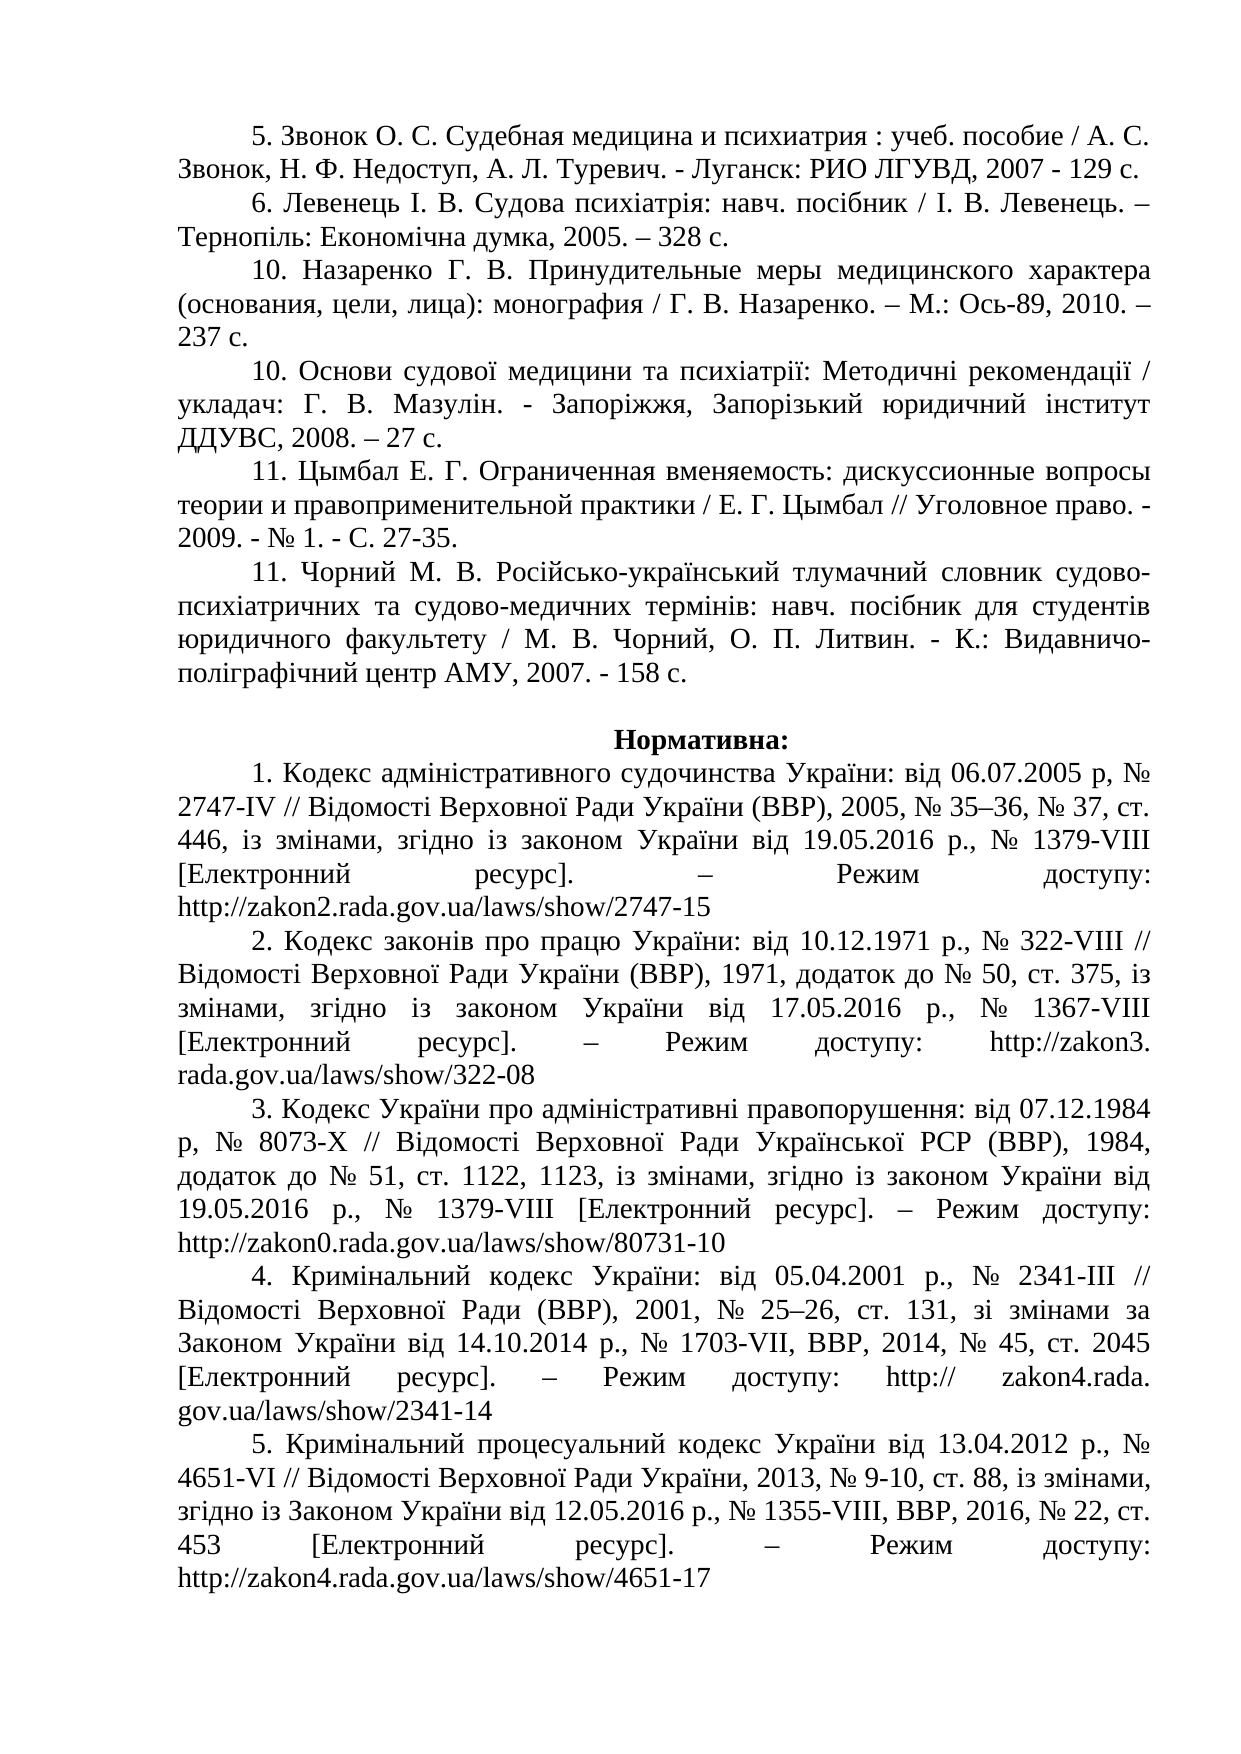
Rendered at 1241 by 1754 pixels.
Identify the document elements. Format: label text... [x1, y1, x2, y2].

text 2. Кодекс законів про працю України: від 10.12.1971 р., № 322-VIII // Відомості Верховної Ради України (ВВР), 1971, додаток до № 50, ст. 375, із змінами, згідно із законом України від 17.05.2016 р., № 1367-VIII [Електронний ресурс]. – Режим доступу: http://zakon3. rada.gov.ua/laws/show/322-08 [177, 923, 1152, 1091]
text 3. Кодекс України про адміністративні правопорушення: від 07.12.1984 р, № 8073-X // Відомості Верховної Ради Української РСР (ВВР), 1984, додаток до № 51, ст. 1122, 1123, із змінами, згідно із законом України від 19.05.2016 р., № 1379-VIII [Електронний ресурс]. – Режим доступу: http://zakon0.rada.gov.ua/laws/show/80731-10 [177, 1091, 1152, 1258]
text 10. Назаренко Г. В. Принудительные меры медицинского характера (основания, цели, лица): монография / Г. В. Назаренко. – М.: Ось-89, 2010. – 237 с. [177, 252, 1152, 353]
text 10. Основи судової медицини та психіатрії: Методичні рекомендації / укладач: Г. В. Мазулін. - Запоріжжя, Запорізький юридичний інститут ДДУВС, 2008. – 27 с. [177, 353, 1152, 453]
text 4. Кримінальний кодекс України: від 05.04.2001 р., № 2341-III // Відомості Верховної Ради (ВВР), 2001, № 25–26, ст. 131, зі змінами за Законом України від 14.10.2014 р., № 1703-VII, ВВР, 2014, № 45, ст. 2045 [Електронний ресурс]. – Режим доступу: http:// zakon4.rada. gov.ua/laws/show/2341-14 [177, 1258, 1152, 1426]
text Нормативна: [177, 722, 1152, 755]
text 5. Звонок О. С. Судебная медицина и психиатрия : учеб. пособие / А. С. Звонок, Н. Ф. Недоступ, А. Л. Туревич. - Луганск: РИО ЛГУВД, 2007 - 129 с. [177, 118, 1152, 185]
text 11. Чорний М. В. Російсько-український тлумачний словник судово-психіатричних та судово-медичних термінів: навч. посібник для студентів юридичного факультету / М. В. Чорний, О. П. Литвин. - К.: Видавничо-поліграфічний центр АМУ, 2007. - 158 с. [177, 554, 1152, 688]
text 6. Левенець І. В. Судова психіатрія: навч. посібник / І. В. Левенець. – Тернопіль: Економічна думка, 2005. – 328 с. [177, 185, 1152, 252]
text 1. Кодекс адміністративного судочинства України: від 06.07.2005 р, № 2747-IV // Відомості Верховної Ради України (ВВР), 2005, № 35–36, № 37, ст. 446, із змінами, згідно із законом України від 19.05.2016 р., № 1379-VIII [Електронний ресурс]. – Режим доступу: http://zakon2.rada.gov.ua/laws/show/2747-15 [177, 755, 1152, 923]
text 5. Кримінальний процесуальний кодекс України від 13.04.2012 р., № 4651-VI // Відомості Верховної Ради України, 2013, № 9-10, ст. 88, із змінами, згідно із Законом України від 12.05.2016 р., № 1355-VIII, ВВР, 2016, № 22, ст. 453 [Електронний ресурс]. – Режим доступу: http://zakon4.rada.gov.ua/laws/show/4651-17 [177, 1426, 1152, 1594]
text 11. Цымбал Е. Г. Ограниченная вменяемость: дискуссионные вопросы теории и правоприменительной практики / Е. Г. Цымбал // Уголовное право. - 2009. - № 1. - С. 27-35. [177, 453, 1152, 554]
